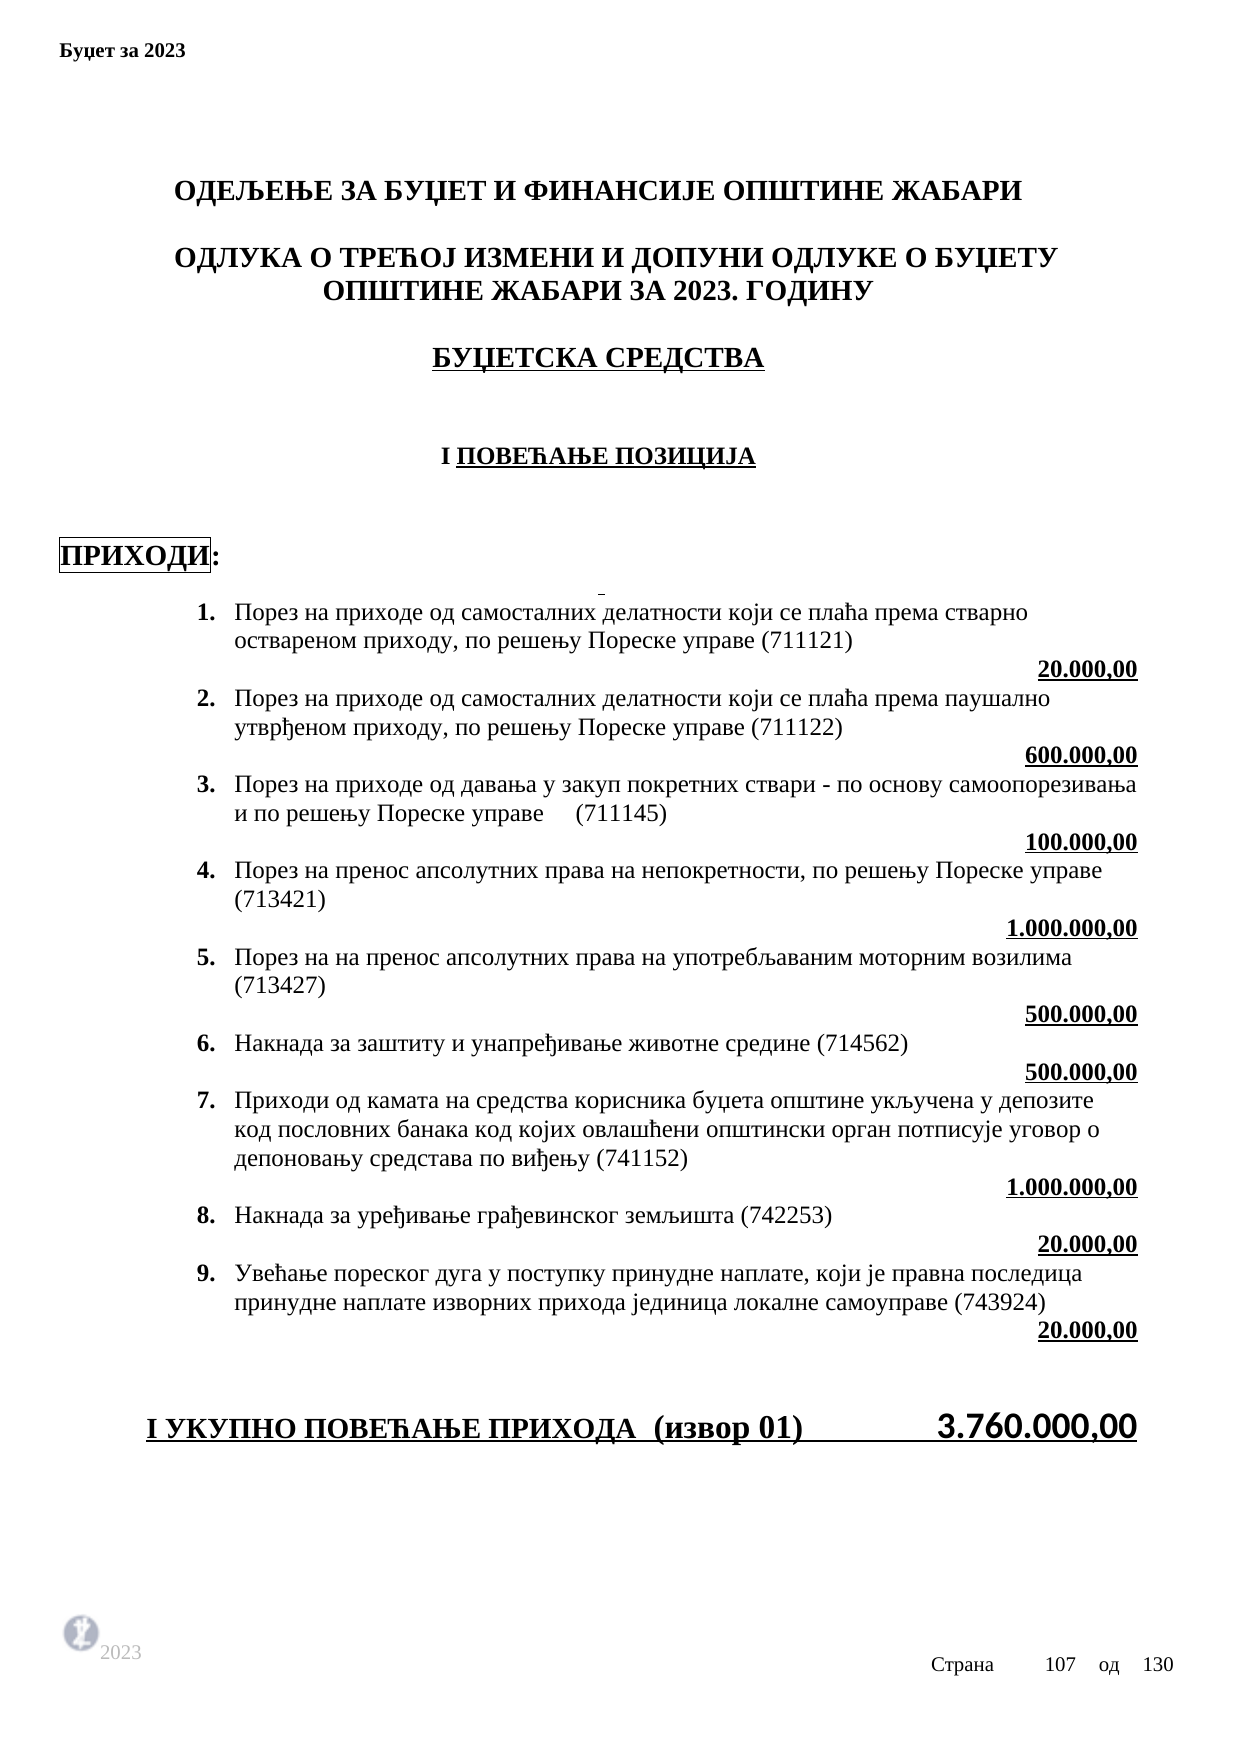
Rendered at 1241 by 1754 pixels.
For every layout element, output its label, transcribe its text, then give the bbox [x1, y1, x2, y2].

text 1.000.000,00 [234, 913, 1137, 942]
text ПРИХОДИ: [60, 538, 210, 572]
text 20.000,00 [234, 1229, 1137, 1258]
text ОДЛУКА О ТРЕЋОЈ ИЗМЕНИ И ДОПУНИ ОДЛУКЕ О БУЏЕТУ ОПШТИНЕ ЖАБАРИ ЗА 2023. ГОДИНУ [59, 240, 1137, 307]
list Порез на пренос апсолутних права на непокретности, по решењу Пореске управе (713421) [197, 855, 1137, 913]
list Порез на на пренос апсолутних права на употребљаваним моторним возилима (713427) [197, 942, 1137, 999]
list Накнада за заштиту и унапређивање животне средине (714562) [197, 1028, 1137, 1057]
picture [59, 1611, 104, 1657]
text 20.000,00 [234, 654, 1137, 683]
text 1.000.000,00 [234, 1172, 1137, 1200]
text БУЏЕТСКА СРЕДСТВА [59, 341, 1137, 374]
text ПРИХОДИ: [211, 537, 1137, 573]
list Приходи од камата на средства корисника буџета општине укључена у депозите код пословних банака код којих овлашћени општински орган потписује уговор о депоновању средстава по виђењу (741152) [197, 1085, 1137, 1172]
text I УКУПНО ПОВЕЋАЊЕ ПРИХОДА (извор 01) 3.760.000,00 [59, 1402, 1137, 1447]
list Увећање пореског дуга у поступку принудне наплате, који је правна последица принудне наплате изворних прихода јединица локалне самоуправе (743924) [197, 1258, 1137, 1315]
list Порез на приходе од самосталних делатности који се плаћа према стварно оствареном приходу, по решењу Пореске управе (711121) [197, 597, 1137, 654]
text 500.000,00 [234, 1057, 1137, 1085]
list Порез на приходе од давања у закуп покретних ствари - по основу самоопорезивања и по решењу Пореске управе (711145) [197, 769, 1137, 827]
list Накнада за уређивање грађевинског земљишта (742253) [197, 1200, 1137, 1229]
text 500.000,00 [234, 999, 1137, 1028]
text 600.000,00 [234, 740, 1137, 769]
text I ПОВЕЋАЊЕ ПОЗИЦИЈА [59, 441, 1137, 470]
list Порез на приходе од самосталних делатности који се плаћа према паушално утврђеном приходу, по решењу Пореске управе (711122) [197, 683, 1137, 740]
text 20.000,00 [234, 1315, 1137, 1344]
text 100.000,00 [234, 827, 1137, 855]
text ОДЕЉЕЊЕ ЗА БУЏЕТ И ФИНАНСИЈЕ ОПШТИНЕ ЖАБАРИ [59, 173, 1137, 206]
